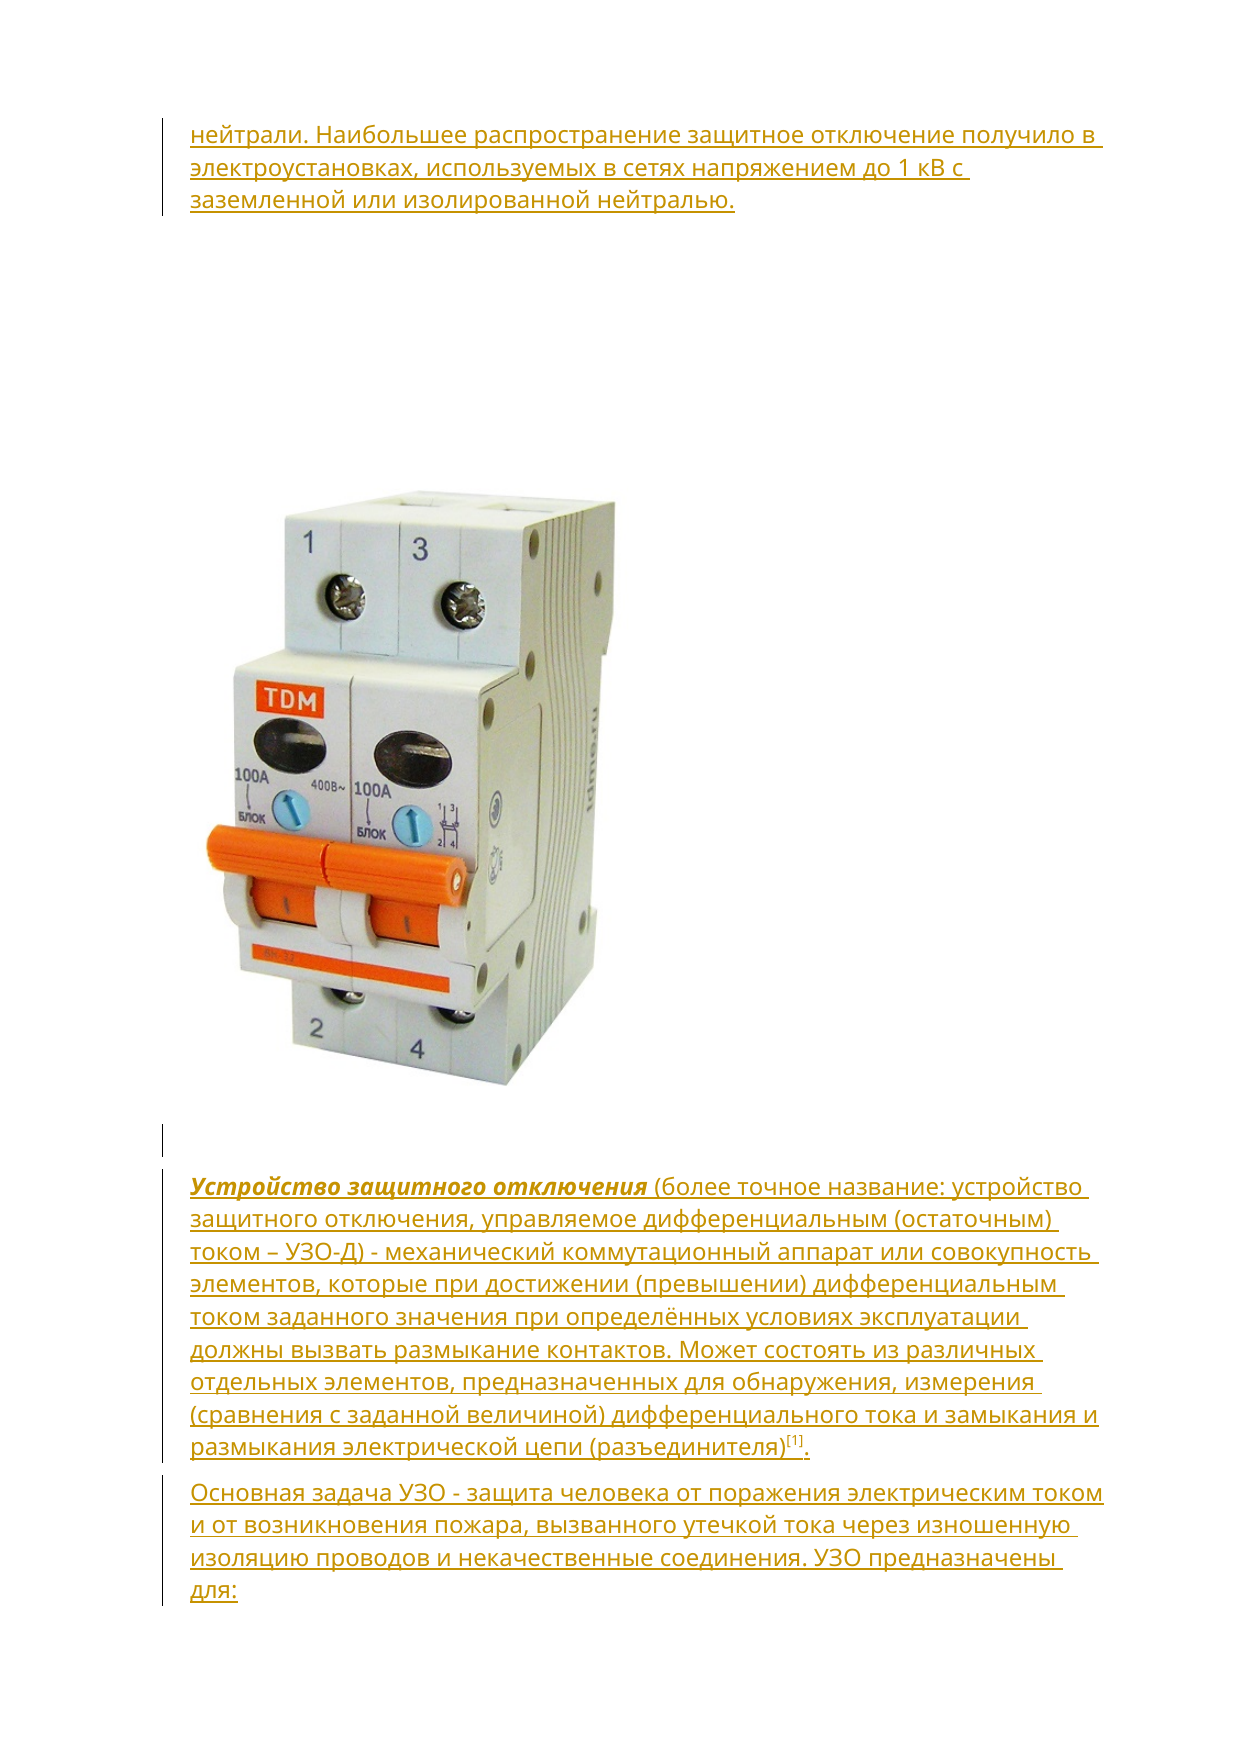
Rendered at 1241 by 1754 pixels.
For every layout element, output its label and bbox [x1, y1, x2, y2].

picture [189, 453, 629, 1112]
